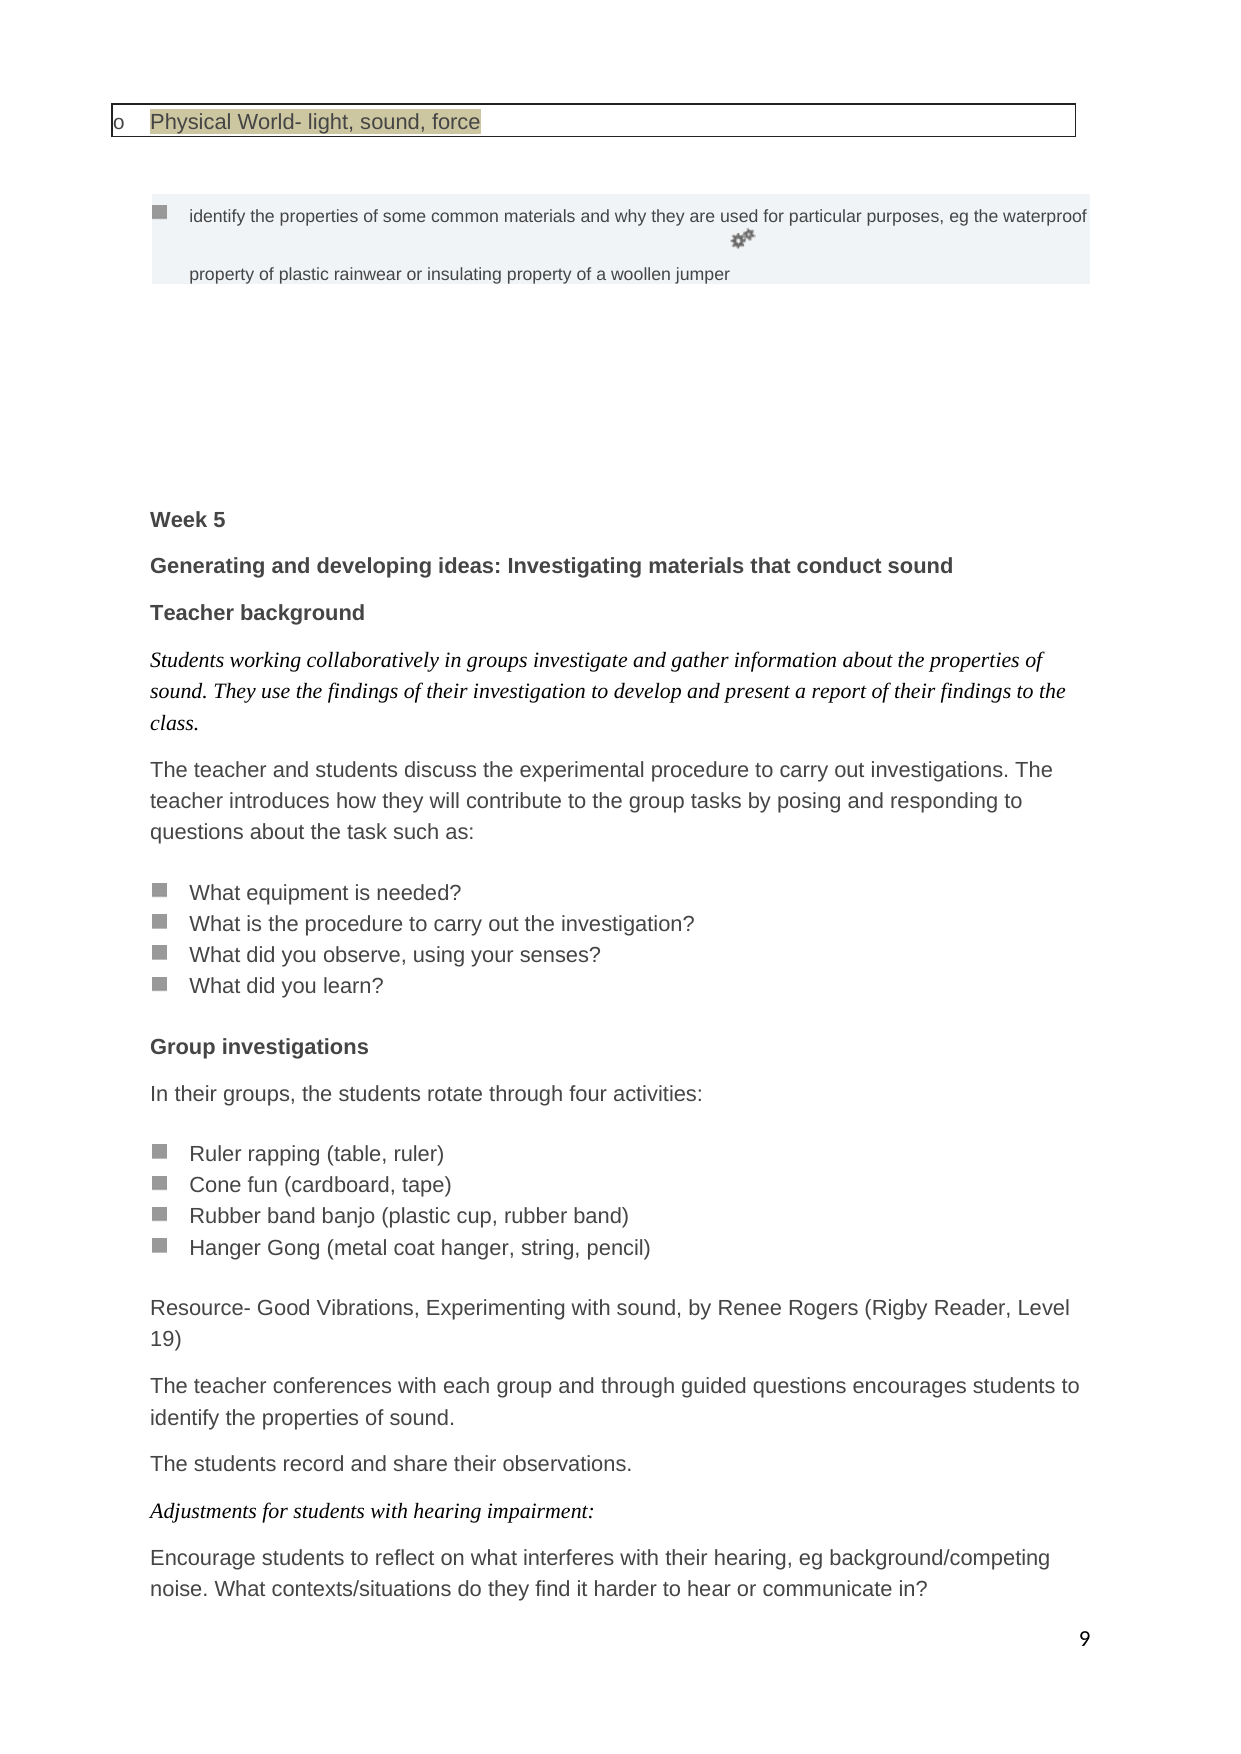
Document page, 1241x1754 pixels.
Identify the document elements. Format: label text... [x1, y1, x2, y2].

list identify the properties of some common materials and why they are used for particular purposes, eg the waterproof property of plastic rainwear or insulating property of a woollen jumper [152, 194, 1090, 284]
text Group investigations [150, 1027, 1090, 1059]
list Rubber band banjo (plastic cup, rubber band) [152, 1197, 1090, 1228]
picture [730, 225, 756, 251]
text Generating and developing ideas: Investigating materials that conduct sound [150, 547, 1090, 578]
list Ruler rapping (table, ruler) [152, 1135, 1090, 1166]
picture [152, 977, 167, 994]
text The students record and share their observations. [150, 1445, 1090, 1476]
text Resource- Good Vibrations, Experimenting with sound, by Renee Rogers (Rigby Reader, Level 19) [150, 1289, 1090, 1351]
picture [152, 914, 167, 932]
list What did you learn? [152, 967, 1090, 998]
picture [152, 1207, 167, 1224]
picture [152, 1238, 167, 1256]
list Hanger Gong (metal coat hanger, string, pencil) [152, 1228, 1090, 1260]
picture [152, 945, 167, 963]
picture [152, 205, 167, 222]
picture [152, 883, 167, 900]
picture [152, 1176, 167, 1193]
text The teacher conferences with each group and through guided questions encourages students to identify the properties of sound. [150, 1367, 1090, 1429]
list What did you observe, using your senses? [152, 936, 1090, 967]
list What is the procedure to carry out the investigation? [152, 904, 1090, 936]
list Cone fun (cardboard, tape) [152, 1166, 1090, 1197]
text Adjustments for students with hearing impairment: [150, 1492, 1090, 1523]
text In their groups, the students rotate through four activities: [150, 1074, 1090, 1106]
text Encourage students to reflect on what interferes with their hearing, eg background/competing noise. What contexts/situations do they find it harder to hear or communicate in? [150, 1539, 1090, 1601]
list What equipment is needed? [152, 873, 1090, 904]
text Week 5 [150, 500, 1090, 532]
picture [152, 1144, 167, 1162]
text Teacher background [150, 594, 1090, 625]
text Students working collaboratively in groups investigate and gather information about the properties of sound. They use the findings of their investigation to develop and present a report of their findings to the class. [150, 641, 1090, 735]
text The teacher and students discuss the experimental procedure to carry out investigations. The teacher introduces how they will contribute to the group tasks by posing and responding to questions about the task such as: [150, 750, 1090, 844]
